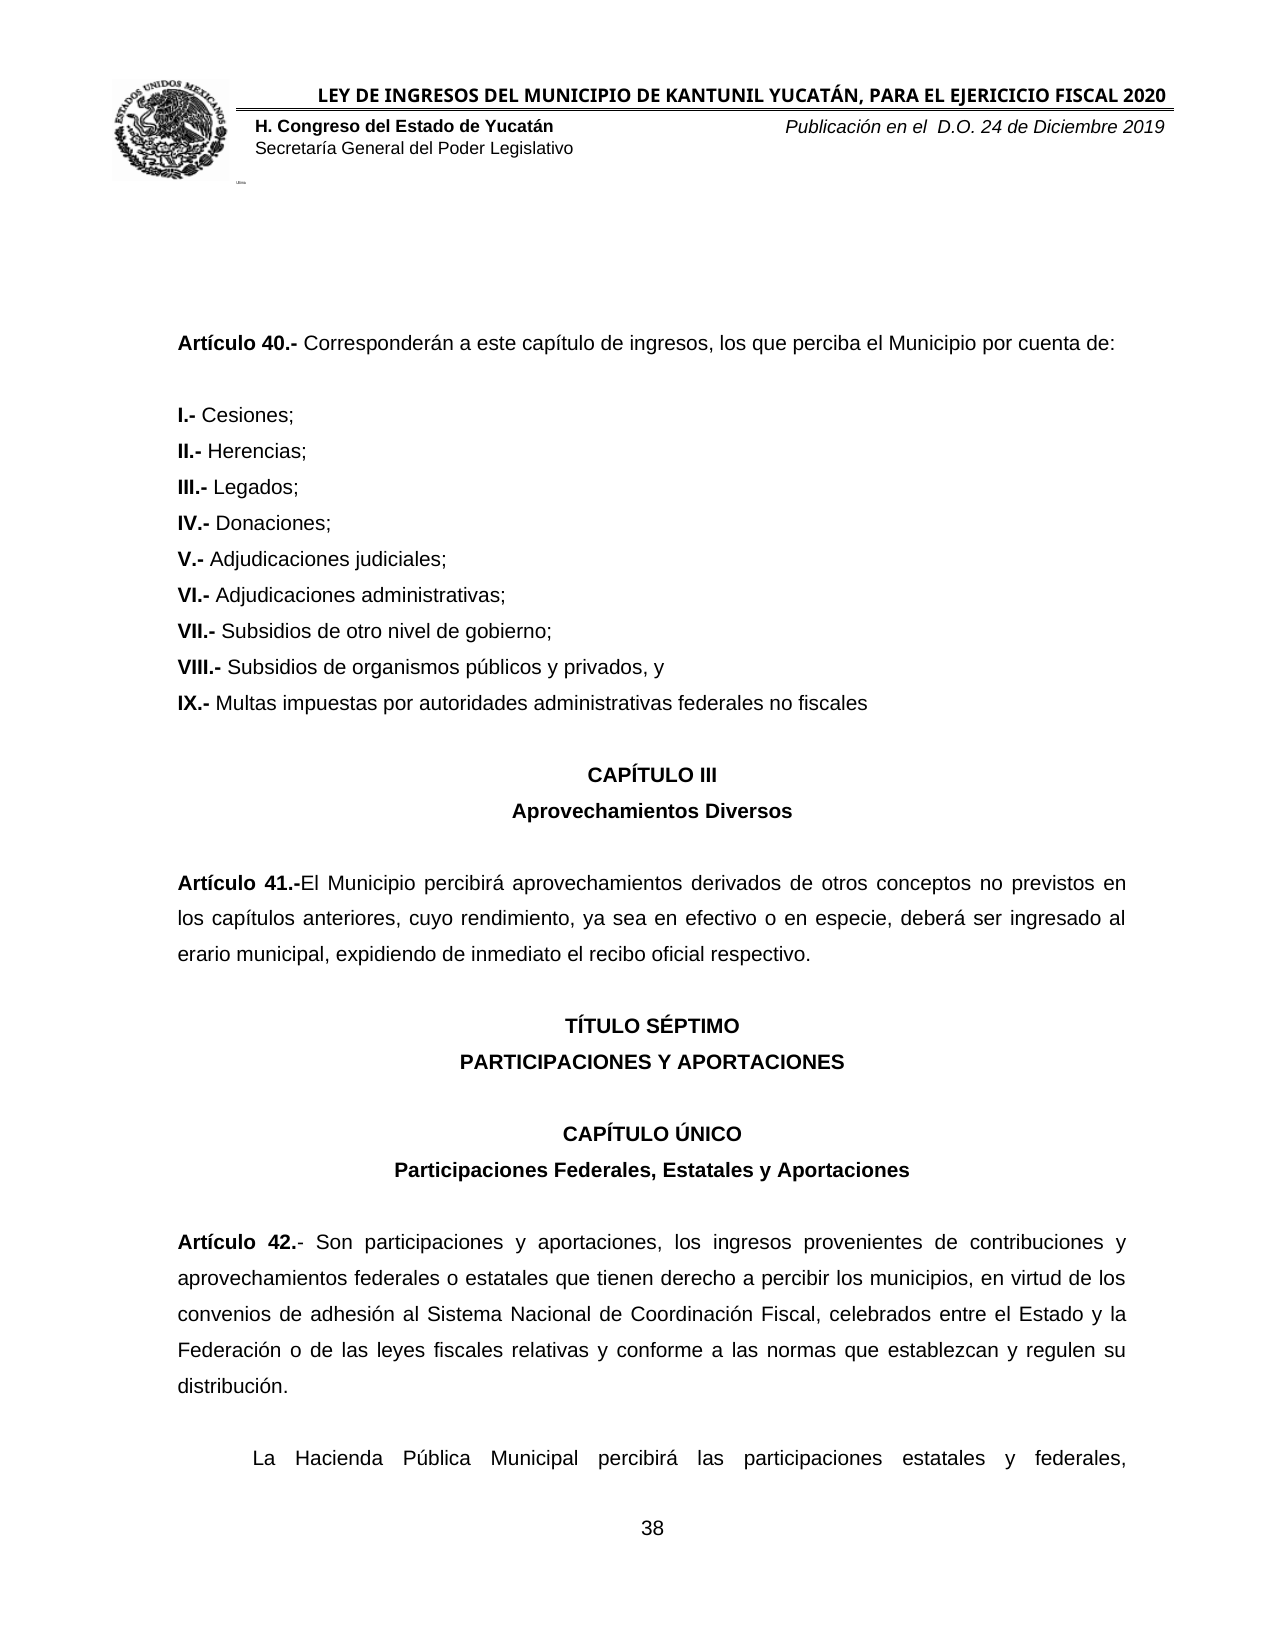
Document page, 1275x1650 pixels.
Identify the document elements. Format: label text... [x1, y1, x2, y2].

text V.- Adjudicaciones judiciales; [177, 547, 1127, 571]
text II.- Herencias; [177, 439, 1127, 463]
text IX.- Multas impuestas por autoridades administrativas federales no fiscales [177, 691, 1127, 714]
text Artículo 40.- Corresponderán a este capítulo de ingresos, los que perciba el Municipio por cuenta de: [177, 331, 1127, 355]
text Participaciones Federales, Estatales y Aportaciones [177, 1158, 1127, 1182]
text Aprovechamientos Diversos [177, 798, 1127, 822]
text IV.- Donaciones; [177, 511, 1127, 535]
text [177, 1445, 1127, 1469]
text Artículo 41.-El Municipio percibirá aprovechamientos derivados de otros conceptos no previstos en los capítulos anteriores, cuyo rendimiento, ya sea en efectivo o en especie, deberá ser ingresado al erario municipal, expidiendo de inmediato el recibo oficial respectivo. [177, 870, 1127, 966]
text III.- Legados; [177, 475, 1127, 499]
subtitle CAPÍTULO III [177, 762, 1127, 786]
text I.- Cesiones; [177, 403, 1127, 427]
text CAPÍTULO ÚNICO [177, 1122, 1127, 1146]
subtitle PARTICIPACIONES Y APORTACIONES [177, 1050, 1127, 1074]
text Artículo 42.- Son participaciones y aportaciones, los ingresos provenientes de contribuciones y aprovechamientos federales o estatales que tienen derecho a percibir los municipios, en virtud de los convenios de adhesión al Sistema Nacional de Coordinación Fiscal, celebrados entre el Estado y la Federación o de las leyes fiscales relativas y conforme a las normas que establezcan y regulen su distribución. [177, 1230, 1127, 1397]
text VII.- Subsidios de otro nivel de gobierno; [177, 619, 1127, 643]
text VIII.- Subsidios de organismos públicos y privados, y [177, 655, 1127, 679]
text VI.- Adjudicaciones administrativas; [177, 583, 1127, 607]
subtitle TÍTULO SÉPTIMO [177, 1014, 1127, 1038]
